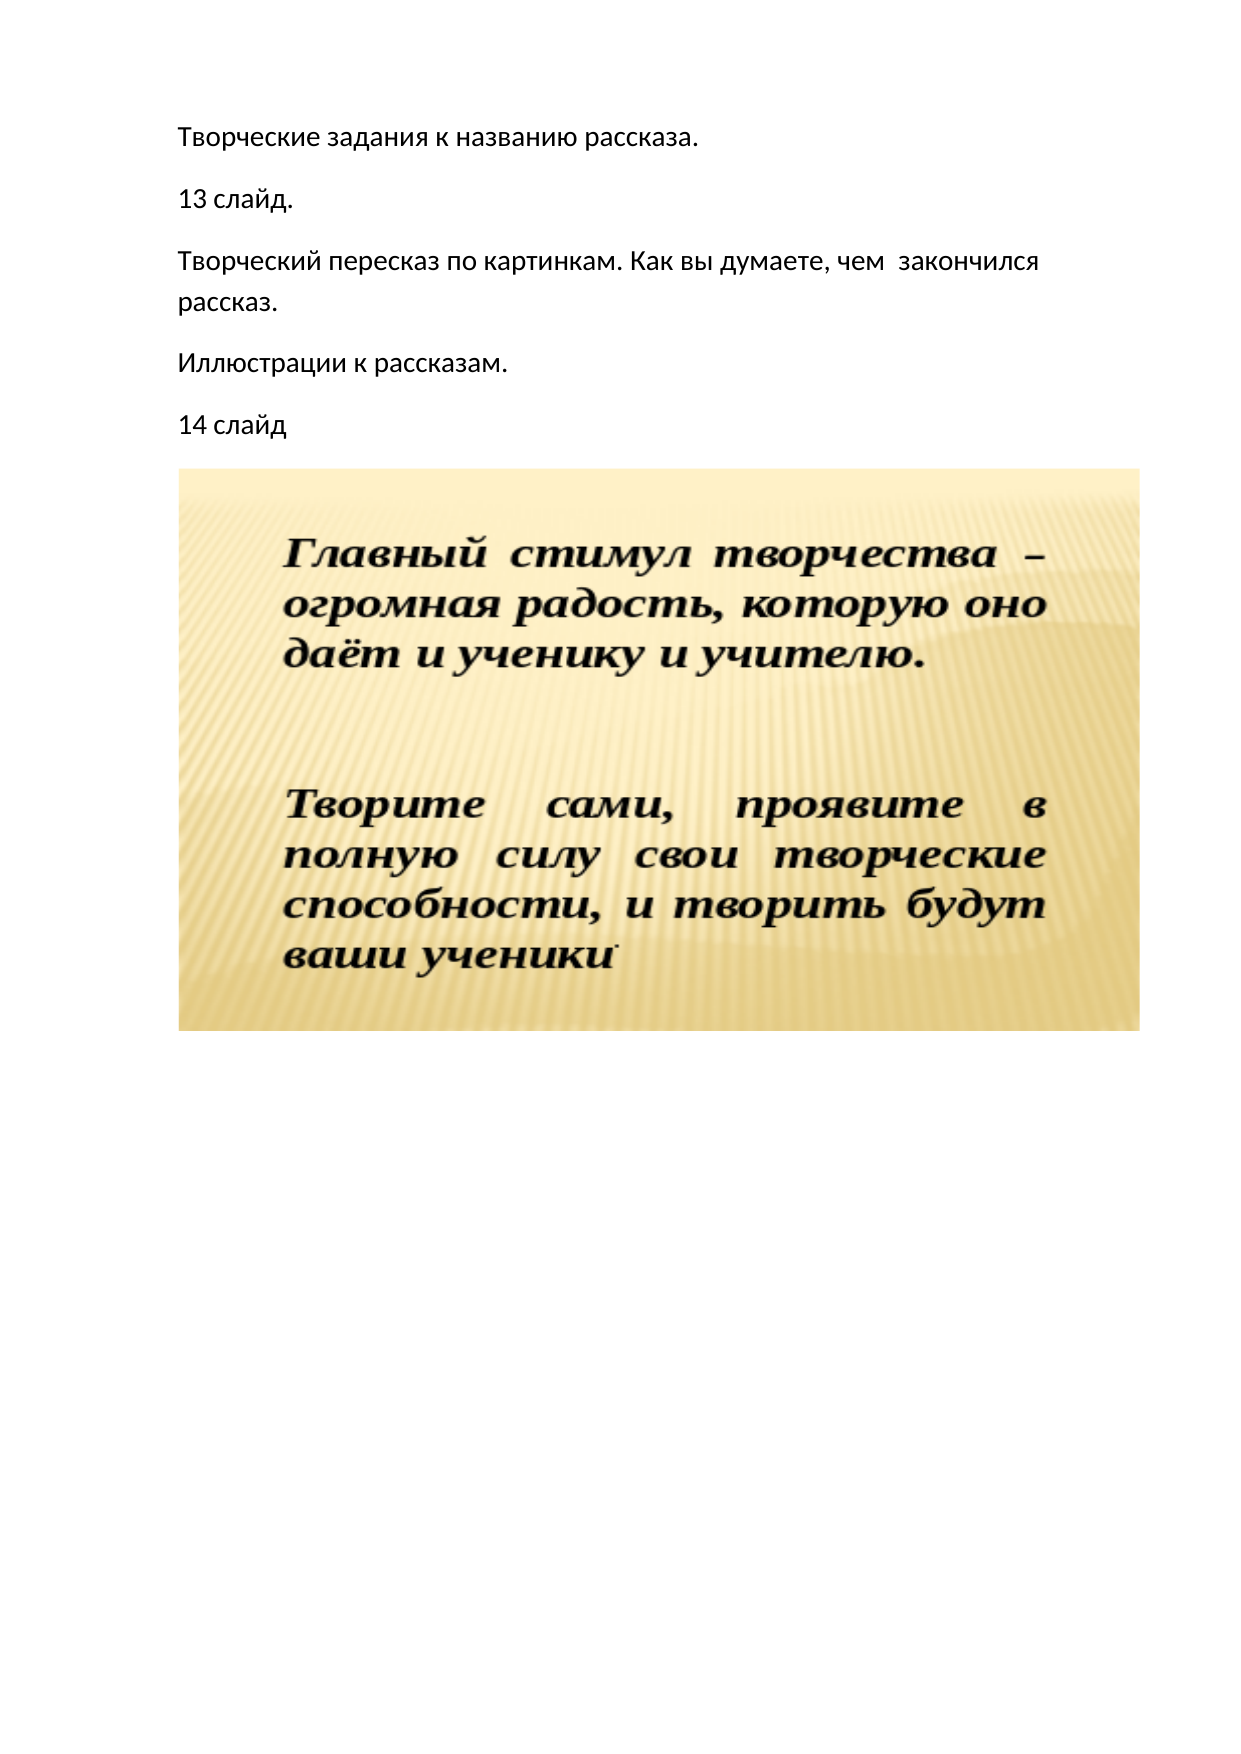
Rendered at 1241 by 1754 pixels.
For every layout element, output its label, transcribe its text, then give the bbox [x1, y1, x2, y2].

text 13 слайд. [177, 180, 1152, 216]
text Иллюстрации к рассказам. [177, 344, 1152, 380]
text Творческие задания к названию рассказа. [177, 118, 1152, 154]
text Творческий пересказ по картинкам. Как вы думаете, чем закончился рассказ. [177, 242, 1152, 318]
text 14 слайд [177, 406, 1152, 442]
